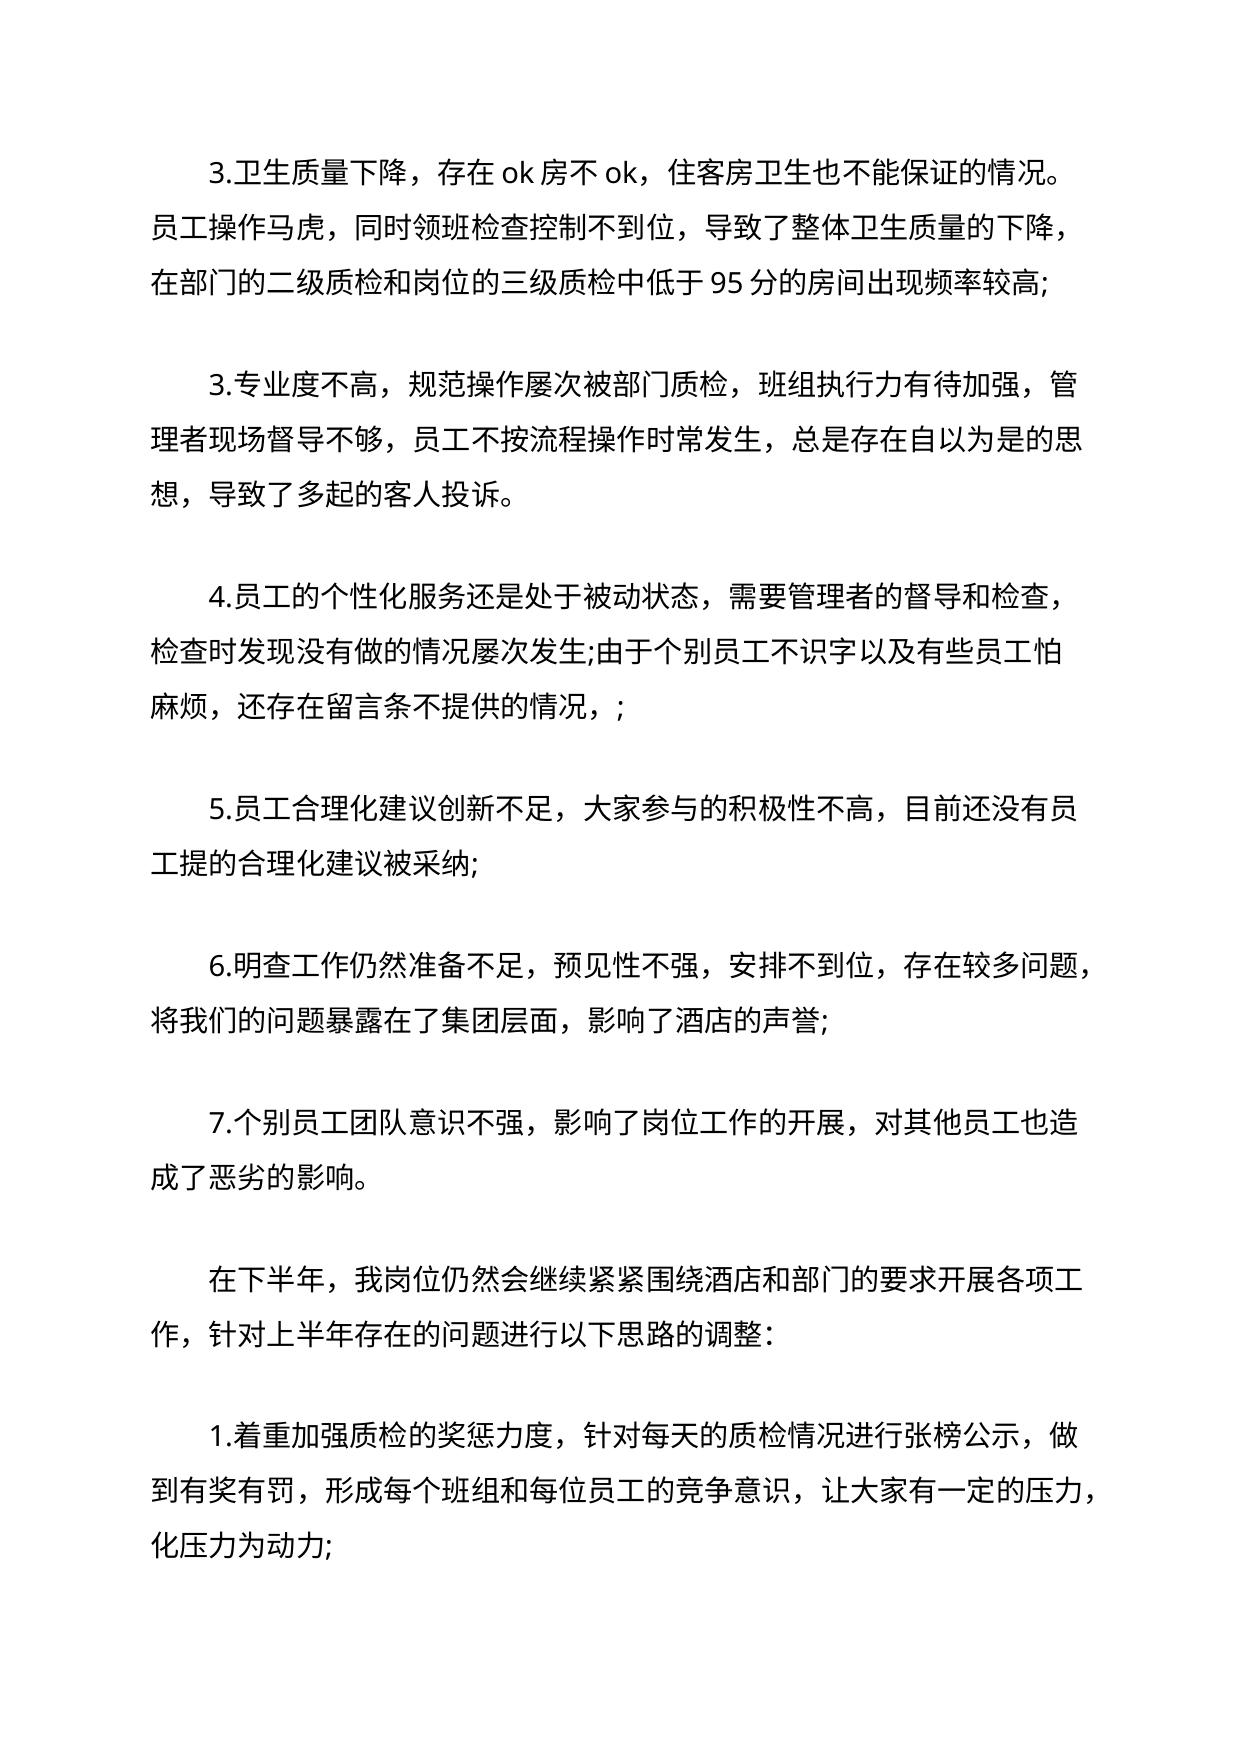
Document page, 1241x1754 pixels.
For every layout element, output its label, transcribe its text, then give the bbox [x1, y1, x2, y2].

text 6.明查工作仍然准备不足，预见性不强，安排不到位，存在较多问题，将我们的问题暴露在了集团层面，影响了酒店的声誉; [150, 942, 1090, 1040]
text 4.员工的个性化服务还是处于被动状态，需要管理者的督导和检查，检查时发现没有做的情况屡次发生;由于个别员工不识字以及有些员工怕麻烦，还存在留言条不提供的情况，; [150, 573, 1090, 726]
text 5.员工合理化建议创新不足，大家参与的积极性不高，目前还没有员工提的合理化建议被采纳; [150, 786, 1090, 883]
text 1.着重加强质检的奖惩力度，针对每天的质检情况进行张榜公示，做到有奖有罚，形成每个班组和每位员工的竞争意识，让大家有一定的压力，化压力为动力; [150, 1413, 1090, 1565]
text 3.专业度不高，规范操作屡次被部门质检，班组执行力有待加强，管理者现场督导不够，员工不按流程操作时常发生，总是存在自以为是的思想，导致了多起的客人投诉。 [150, 362, 1090, 514]
text 7.个别员工团队意识不强，影响了岗位工作的开展，对其他员工也造成了恶劣的影响。 [150, 1099, 1090, 1197]
text 3.卫生质量下降，存在ok房不ok，住客房卫生也不能保证的情况。员工操作马虎，同时领班检查控制不到位，导致了整体卫生质量的下降，在部门的二级质检和岗位的三级质检中低于95分的房间出现频率较高; [150, 150, 1090, 302]
text 在下半年，我岗位仍然会继续紧紧围绕酒店和部门的要求开展各项工作，针对上半年存在的问题进行以下思路的调整： [150, 1256, 1090, 1353]
